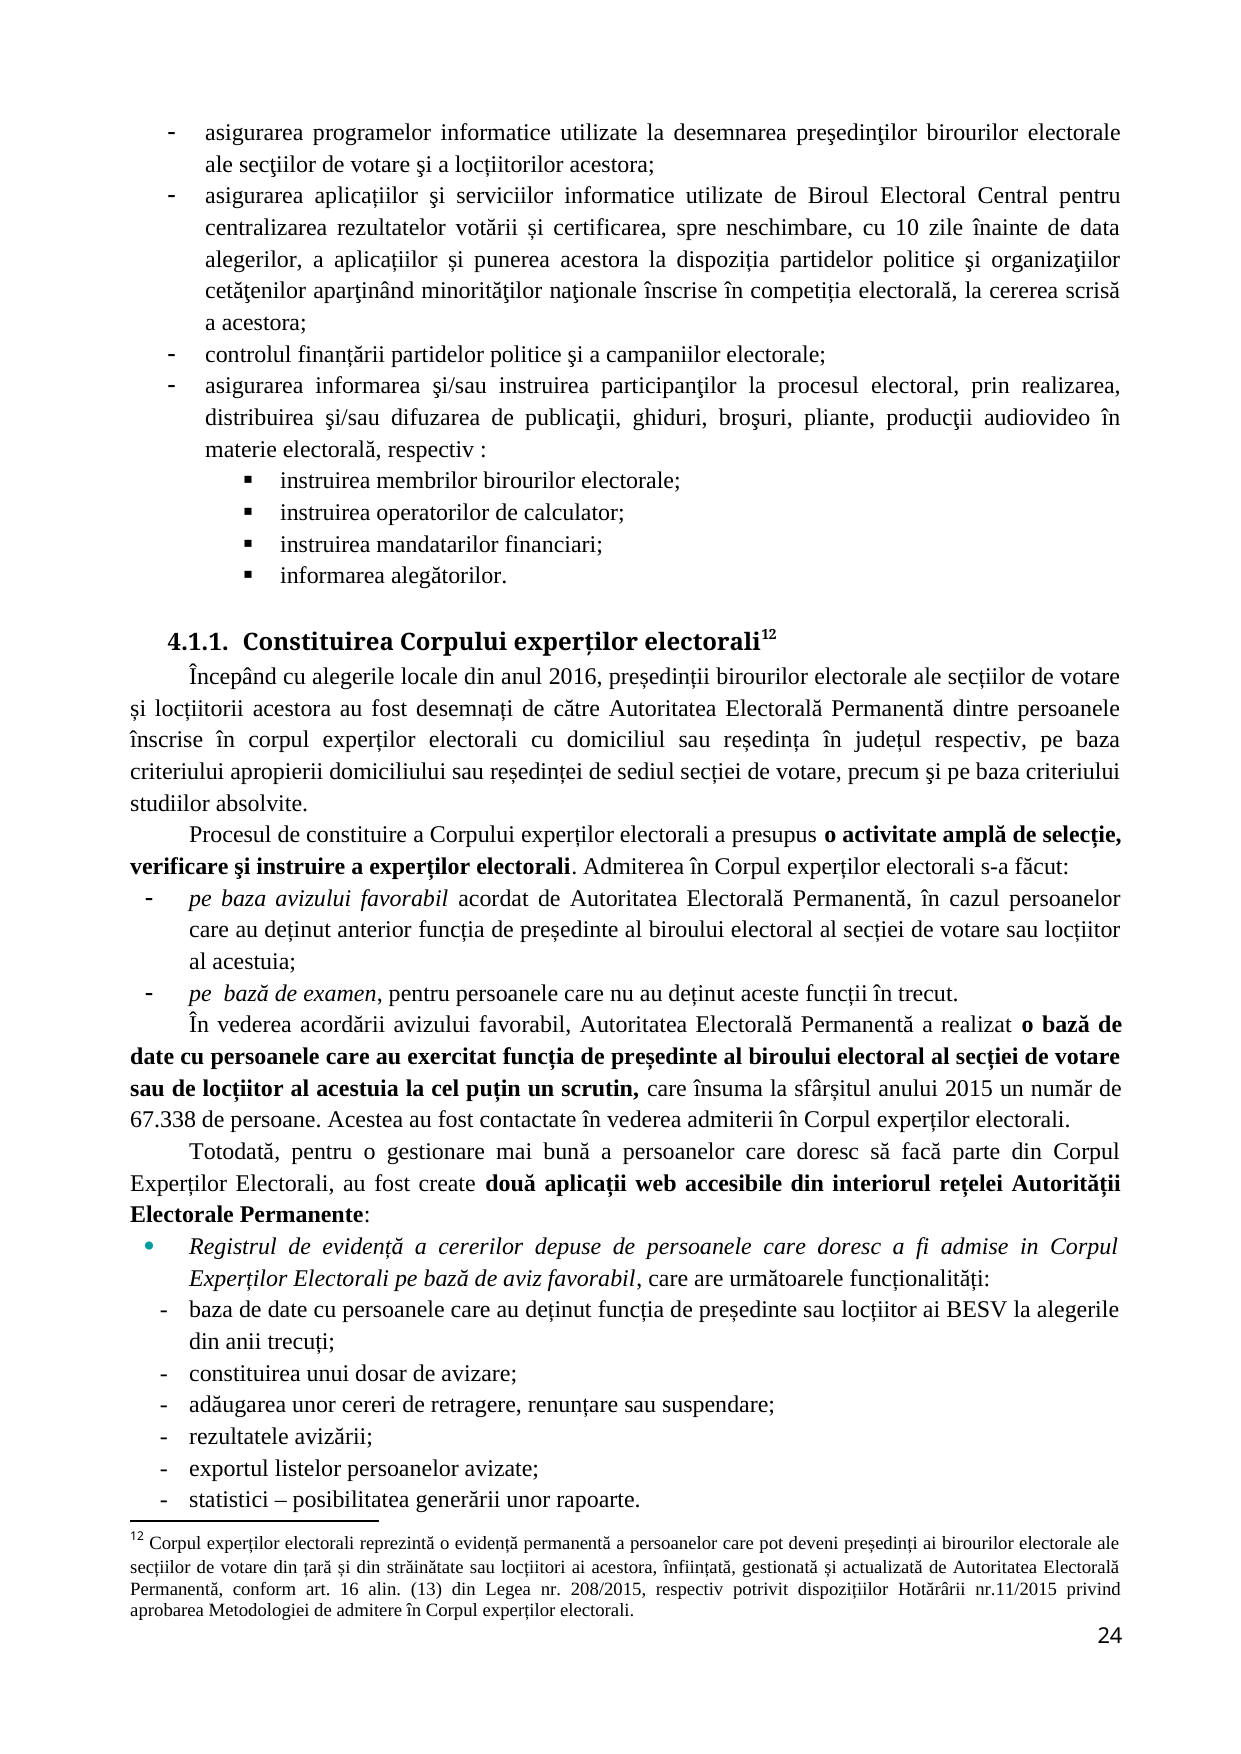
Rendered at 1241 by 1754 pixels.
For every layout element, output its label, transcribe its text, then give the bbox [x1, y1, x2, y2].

text În vederea acordării avizului favorabil, Autoritatea Electorală Permanentă a realizat o bază de date cu persoanele care au exercitat funcția de președinte al biroului electoral al secției de votare sau de locțiitor al acestuia la cel puțin un scrutin, care însuma la sfârșitul anului 2015 un număr de 67.338 de persoane. Acestea au fost contactate în vederea admiterii în Corpul experților electorali. [130, 1011, 1122, 1133]
list instruirea membrilor birourilor electorale; [242, 466, 1122, 494]
list instruirea operatorilor de calculator; [242, 498, 1122, 526]
text - adăugarea unor cereri de retragere, renunțare sau suspendare; [130, 1391, 1122, 1418]
list Registrul de evidență a cererilor depuse de persoanele care doresc a fi admise in Corpul Experților Electorali pe bază de aviz favorabil, care are următoarele funcționalități: [145, 1232, 1122, 1291]
list pe baza avizului favorabil acordat de Autoritatea Electorală Permanentă, în cazul persoanelor care au deținut anterior funcția de președinte al biroului electoral al secției de votare sau locțiitor al acestuia; [145, 884, 1122, 975]
list Constituirea Corpului experților electorali [167, 625, 1122, 657]
text - statistici – posibilitatea generării unor rapoarte. [130, 1486, 1122, 1513]
list asigurarea informarea şi/sau instruirea participanţilor la procesul electoral, prin realizarea, distribuirea şi/sau difuzarea de publicaţii, ghiduri, broşuri, pliante, producţii audiovideo în materie electorală, respectiv : [167, 371, 1122, 462]
text - rezultatele avizării; [130, 1422, 1122, 1450]
list asigurarea programelor informatice utilizate la desemnarea preşedinţilor birourilor electorale ale secţiilor de votare şi a locțiitorilor acestora; [167, 118, 1122, 177]
list informarea alegătorilor. [242, 561, 1122, 589]
text - constituirea unui dosar de avizare; [130, 1359, 1122, 1386]
text Procesul de constituire a Corpului experților electorali a presupus o activitate amplă de selecție, verificare şi instruire a experților electorali. Admiterea în Corpul experților electorali s-a făcut: [130, 821, 1122, 880]
text - exportul listelor persoanelor avizate; [130, 1454, 1122, 1481]
text Începând cu alegerile locale din anul 2016, președinții birourilor electorale ale secțiilor de votare și locțiitorii acestora au fost desemnați de către Autoritatea Electorală Permanentă dintre persoanele înscrise în corpul experților electorali cu domiciliul sau reședința în județul respectiv, pe baza criteriului apropierii domiciliului sau reședinței de sediul secției de votare, precum şi pe baza criteriului studiilor absolvite. [130, 662, 1122, 816]
list pe bază de examen, pentru persoanele care nu au deținut aceste funcții în trecut. [145, 979, 1122, 1006]
text - baza de date cu persoanele care au deținut funcția de președinte sau locțiitor ai BESV la alegerile din anii trecuți; [159, 1296, 1122, 1355]
list asigurarea aplicațiilor şi serviciilor informatice utilizate de Biroul Electoral Central pentru centralizarea rezultatelor votării și certificarea, spre neschimbare, cu 10 zile înainte de data alegerilor, a aplicațiilor și punerea acestora la dispoziția partidelor politice şi organizaţiilor cetăţenilor aparţinând minorităţilor naţionale înscrise în competiția electorală, la cererea scrisă a acestora; [167, 181, 1122, 336]
list controlul finanțării partidelor politice şi a campaniilor electorale; [167, 340, 1122, 367]
text Totodată, pentru o gestionare mai bună a persoanelor care doresc să facă parte din Corpul Experților Electorali, au fost create două aplicații web accesibile din interiorul rețelei Autorității Electorale Permanente: [130, 1137, 1122, 1228]
list instruirea mandatarilor financiari; [242, 530, 1122, 557]
